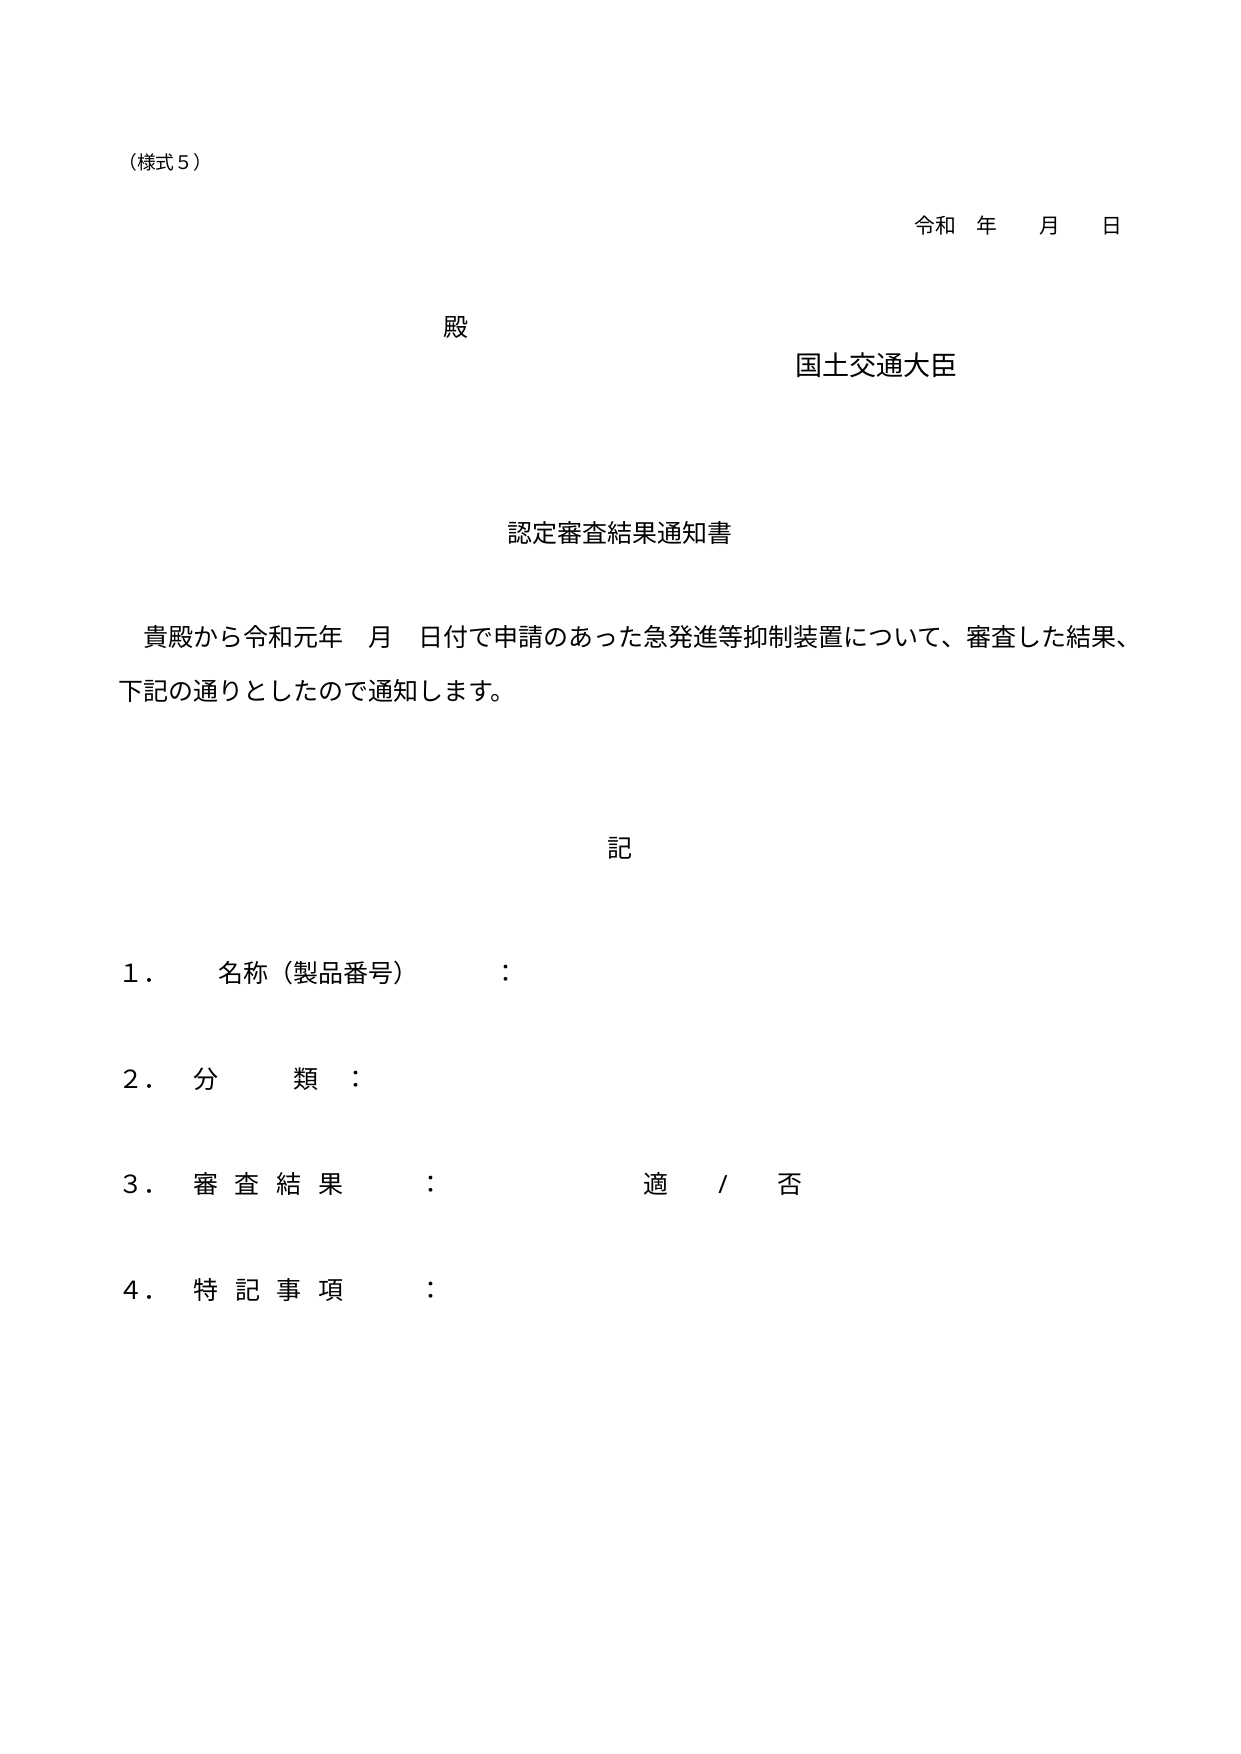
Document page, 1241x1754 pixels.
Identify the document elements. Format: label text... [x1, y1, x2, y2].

text （様式５） [118, 148, 1122, 175]
text ３． 審査結果 ： 適 / 否 [118, 1165, 1122, 1201]
text ４． 特記事項 ： [118, 1270, 1122, 1306]
text ２． 分類 ： [118, 1059, 1122, 1096]
text 貴殿から令和元年 月 日付で申請のあった急発進等抑制装置について、審査した結果、下記の通りとしたので通知します。 [118, 617, 1122, 708]
subtitle 記 [118, 828, 1122, 864]
text 殿 [118, 307, 1122, 343]
list 名称（製品番号） ： [118, 954, 1122, 990]
text 認定審査結果通知書 [118, 513, 1122, 549]
text 令和 年 月 日 [118, 209, 1122, 239]
text 国土交通大臣 [118, 343, 1014, 383]
